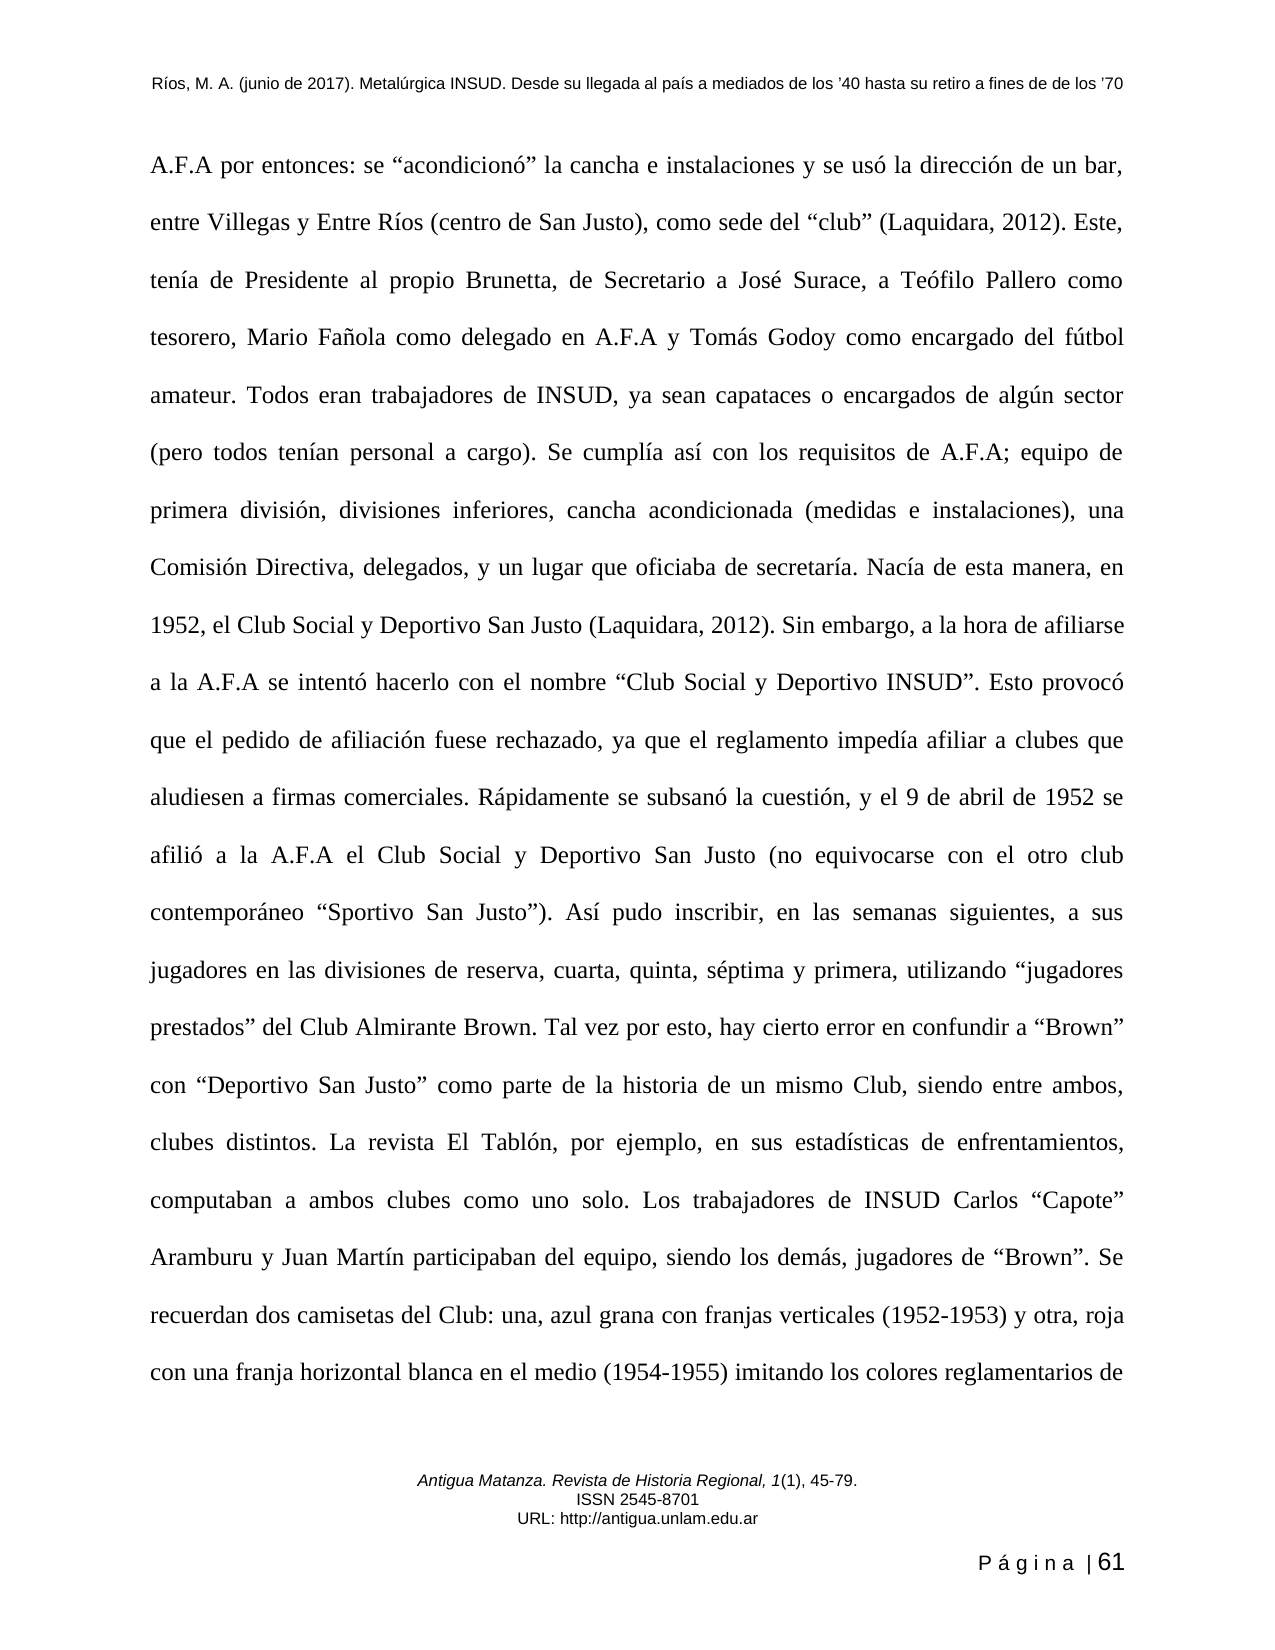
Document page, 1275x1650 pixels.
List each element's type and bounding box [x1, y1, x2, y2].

text [150, 150, 1125, 1386]
